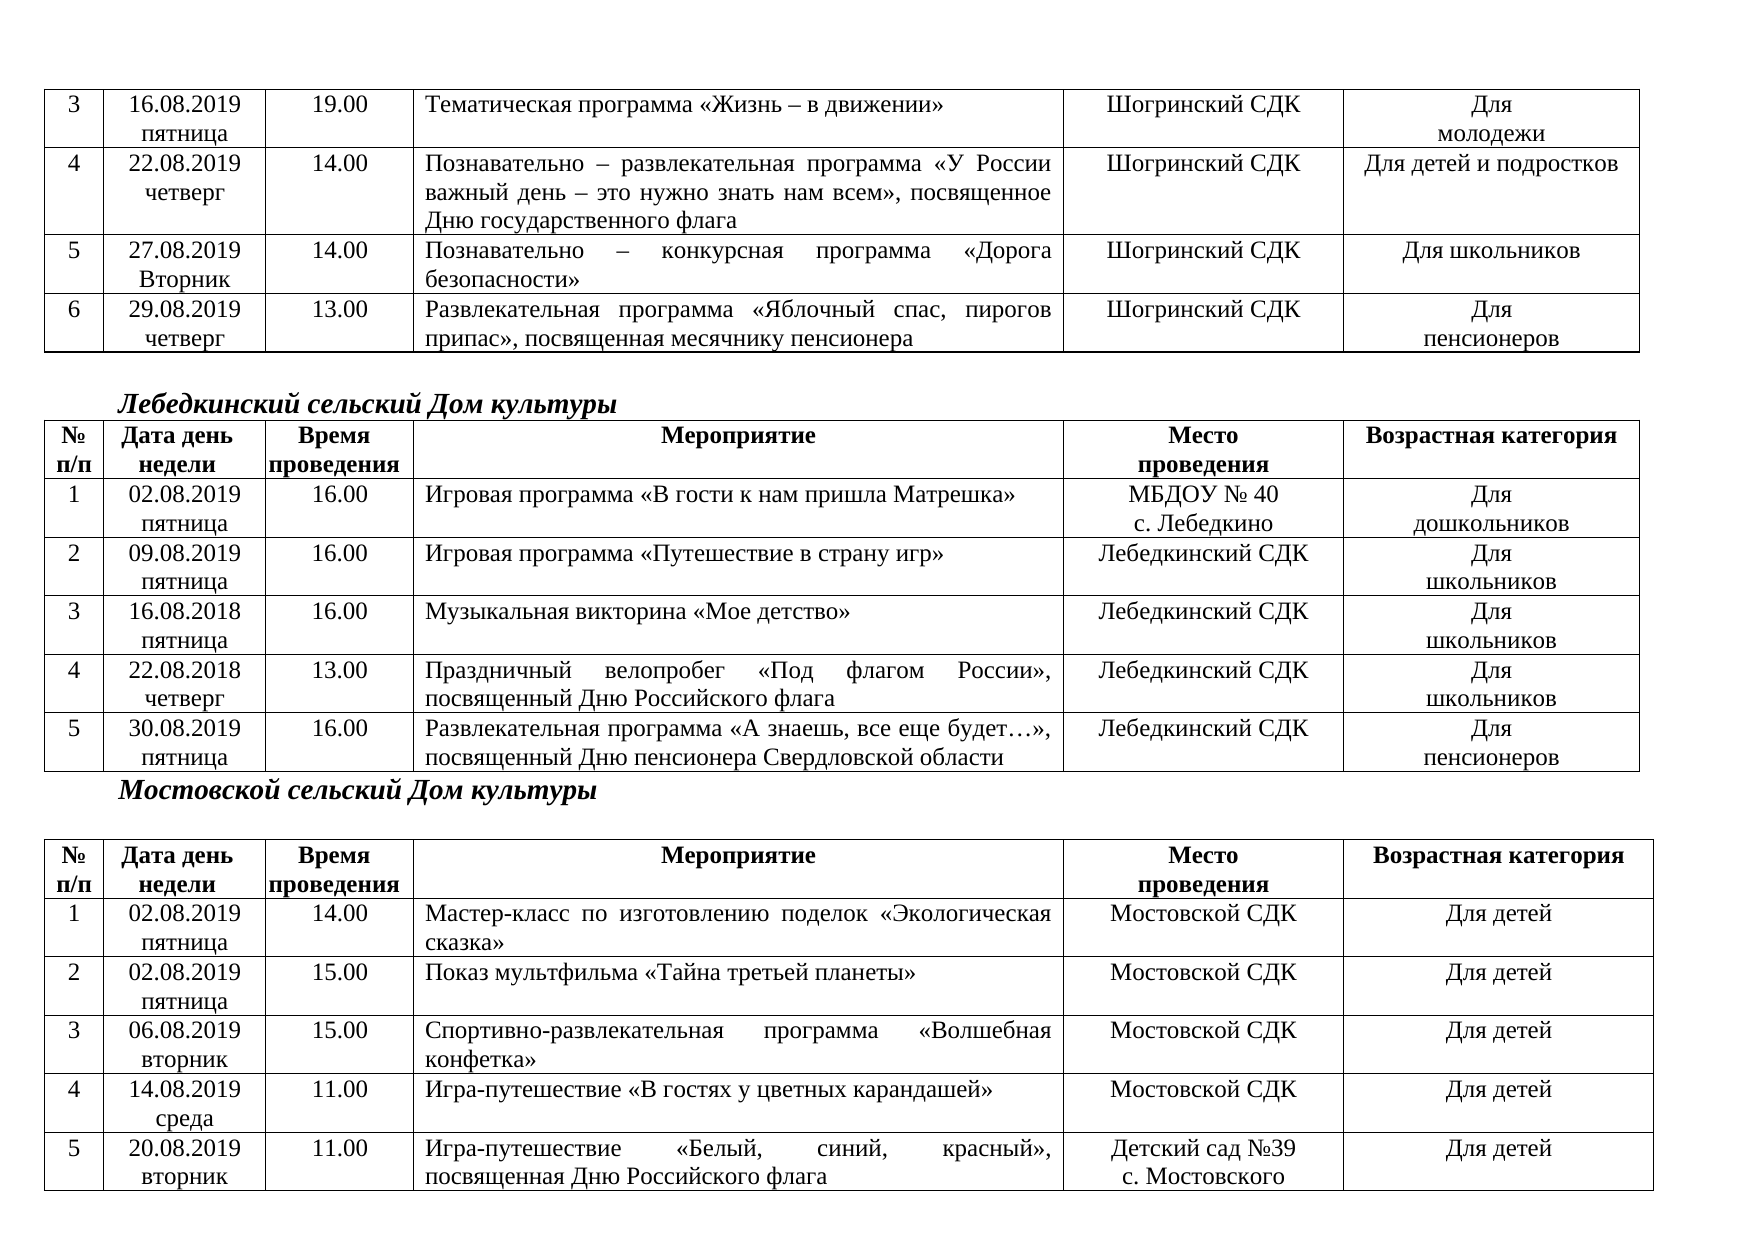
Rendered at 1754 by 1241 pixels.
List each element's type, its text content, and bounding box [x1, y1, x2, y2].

table_cell 16.00 [266, 538, 413, 595]
table_cell Для детей [1344, 899, 1653, 956]
table_cell 4 [45, 148, 103, 234]
table_cell Лебедкинский СДК [1064, 655, 1343, 712]
table_cell Для детей и подростков [1344, 148, 1639, 234]
table_cell 16.00 [266, 596, 413, 654]
table_cell 3 [45, 596, 103, 654]
table_cell Для детей [1344, 957, 1653, 1014]
table_cell Мастер-класс по изготовлению поделок «Экологическая сказка» [414, 899, 1063, 956]
table_header Место проведения [1064, 840, 1343, 897]
table_cell Игровая программа «В гости к нам пришла Матрешка» [414, 479, 1063, 537]
table_cell 22.08.2018 четверг [104, 655, 265, 712]
table_cell 4 [45, 1074, 103, 1132]
table_header Дата день недели [104, 840, 265, 897]
table_cell 13.00 [266, 294, 413, 351]
table_cell Музыкальная викторина «Мое детство» [414, 596, 1063, 654]
table_cell Праздничный велопробег «Под флагом России», посвященный Дню Российского флага [414, 655, 1063, 712]
table_cell 6 [45, 294, 103, 351]
table_cell Для школьников [1344, 235, 1639, 293]
table_cell Мостовской СДК [1064, 1016, 1343, 1073]
table_cell 3 [45, 1016, 103, 1073]
table_cell 11.00 [266, 1074, 413, 1132]
table_cell 5 [45, 713, 103, 771]
table_cell Шогринский СДК [1064, 148, 1343, 234]
table_cell Детский сад №39 с. Мостовского [1064, 1133, 1343, 1190]
table_header Место проведения [1064, 421, 1343, 478]
table_header Дата день недели [104, 421, 265, 478]
table_cell 1 [45, 899, 103, 956]
table_cell Тематическая программа «Жизнь – в движении» [414, 90, 1063, 147]
table_cell Шогринский СДК [1064, 235, 1343, 293]
table_cell 14.00 [266, 235, 413, 293]
table_cell 16.00 [266, 713, 413, 771]
table_cell Для детей [1344, 1074, 1653, 1132]
table_cell 14.00 [266, 148, 413, 234]
table_cell 09.08.2019 пятница [104, 538, 265, 595]
table_cell Мостовской СДК [1064, 899, 1343, 956]
table_cell Шогринский СДК [1064, 294, 1343, 351]
table_cell 02.08.2019 пятница [104, 899, 265, 956]
table_cell 4 [45, 655, 103, 712]
table_cell Для школьников [1344, 655, 1639, 712]
table_cell Развлекательная программа «А знаешь, все еще будет…», посвященный Дню пенсионера Свердловской области [414, 713, 1063, 771]
table_cell 14.08.2019 среда [104, 1074, 265, 1132]
table_cell 5 [45, 235, 103, 293]
table_cell 2 [45, 957, 103, 1014]
table_cell 15.00 [266, 957, 413, 1014]
table_cell Игра-путешествие «Белый, синий, красный», посвященная Дню Российского флага [414, 1133, 1063, 1190]
table_cell Развлекательная программа «Яблочный спас, пирогов припас», посвященная месячнику пенсионера [414, 294, 1063, 351]
table_cell 30.08.2019 пятница [104, 713, 265, 771]
table_cell 11.00 [266, 1133, 413, 1190]
table_cell 14.00 [266, 899, 413, 956]
table_header Время проведения [266, 421, 413, 478]
table_cell 27.08.2019 Вторник [104, 235, 265, 293]
table_cell Мостовской СДК [1064, 1074, 1343, 1132]
table_cell 02.08.2019 пятница [104, 957, 265, 1014]
table_cell 1 [45, 479, 103, 537]
table_cell Лебедкинский СДК [1064, 713, 1343, 771]
text Мостовской сельский Дом культуры [118, 772, 1636, 805]
table_cell 22.08.2019 четверг [104, 148, 265, 234]
table_header Мероприятие [414, 840, 1063, 897]
table_cell Для школьников [1344, 538, 1639, 595]
table_cell 15.00 [266, 1016, 413, 1073]
table_cell 02.08.2019 пятница [104, 479, 265, 537]
table_cell 19.00 [266, 90, 413, 147]
table_cell Показ мультфильма «Тайна третьей планеты» [414, 957, 1063, 1014]
table_cell Для молодежи [1344, 90, 1639, 147]
table_header № п/п [45, 421, 103, 478]
table_header Мероприятие [414, 421, 1063, 478]
table_cell Лебедкинский СДК [1064, 538, 1343, 595]
table_cell Для пенсионеров [1344, 294, 1639, 351]
table_cell 29.08.2019 четверг [104, 294, 265, 351]
table_cell Для детей [1344, 1016, 1653, 1073]
table_cell Спортивно-развлекательная программа «Волшебная конфетка» [414, 1016, 1063, 1073]
table_cell Познавательно – конкурсная программа «Дорога безопасности» [414, 235, 1063, 293]
table_cell 16.00 [266, 479, 413, 537]
table_cell Игра-путешествие «В гостях у цветных карандашей» [414, 1074, 1063, 1132]
table_cell Для пенсионеров [1344, 713, 1639, 771]
table_cell МБДОУ № 40 с. Лебедкино [1064, 479, 1343, 537]
table_cell Познавательно – развлекательная программа «У России важный день – это нужно знать нам всем», посвященное Дню государственного флага [414, 148, 1063, 234]
table_cell 16.08.2018 пятница [104, 596, 265, 654]
table_cell Для школьников [1344, 596, 1639, 654]
table_cell 20.08.2019 вторник [104, 1133, 265, 1190]
table_header № п/п [45, 840, 103, 897]
table_cell Для детей [1344, 1133, 1653, 1190]
table_cell Для дошкольников [1344, 479, 1639, 537]
table_header Время проведения [266, 840, 413, 897]
table_cell 06.08.2019 вторник [104, 1016, 265, 1073]
table_cell 16.08.2019 пятница [104, 90, 265, 147]
table_cell Игровая программа «Путешествие в страну игр» [414, 538, 1063, 595]
table_cell Лебедкинский СДК [1064, 596, 1343, 654]
table_header Возрастная категория [1344, 840, 1653, 897]
table_cell 13.00 [266, 655, 413, 712]
table_cell Мостовской СДК [1064, 957, 1343, 1014]
text Лебедкинский сельский Дом культуры [118, 386, 1636, 419]
table_cell 3 [45, 90, 103, 147]
table_cell Шогринский СДК [1064, 90, 1343, 147]
table_header Возрастная категория [1344, 421, 1639, 478]
table_cell 5 [45, 1133, 103, 1190]
table_cell 2 [45, 538, 103, 595]
